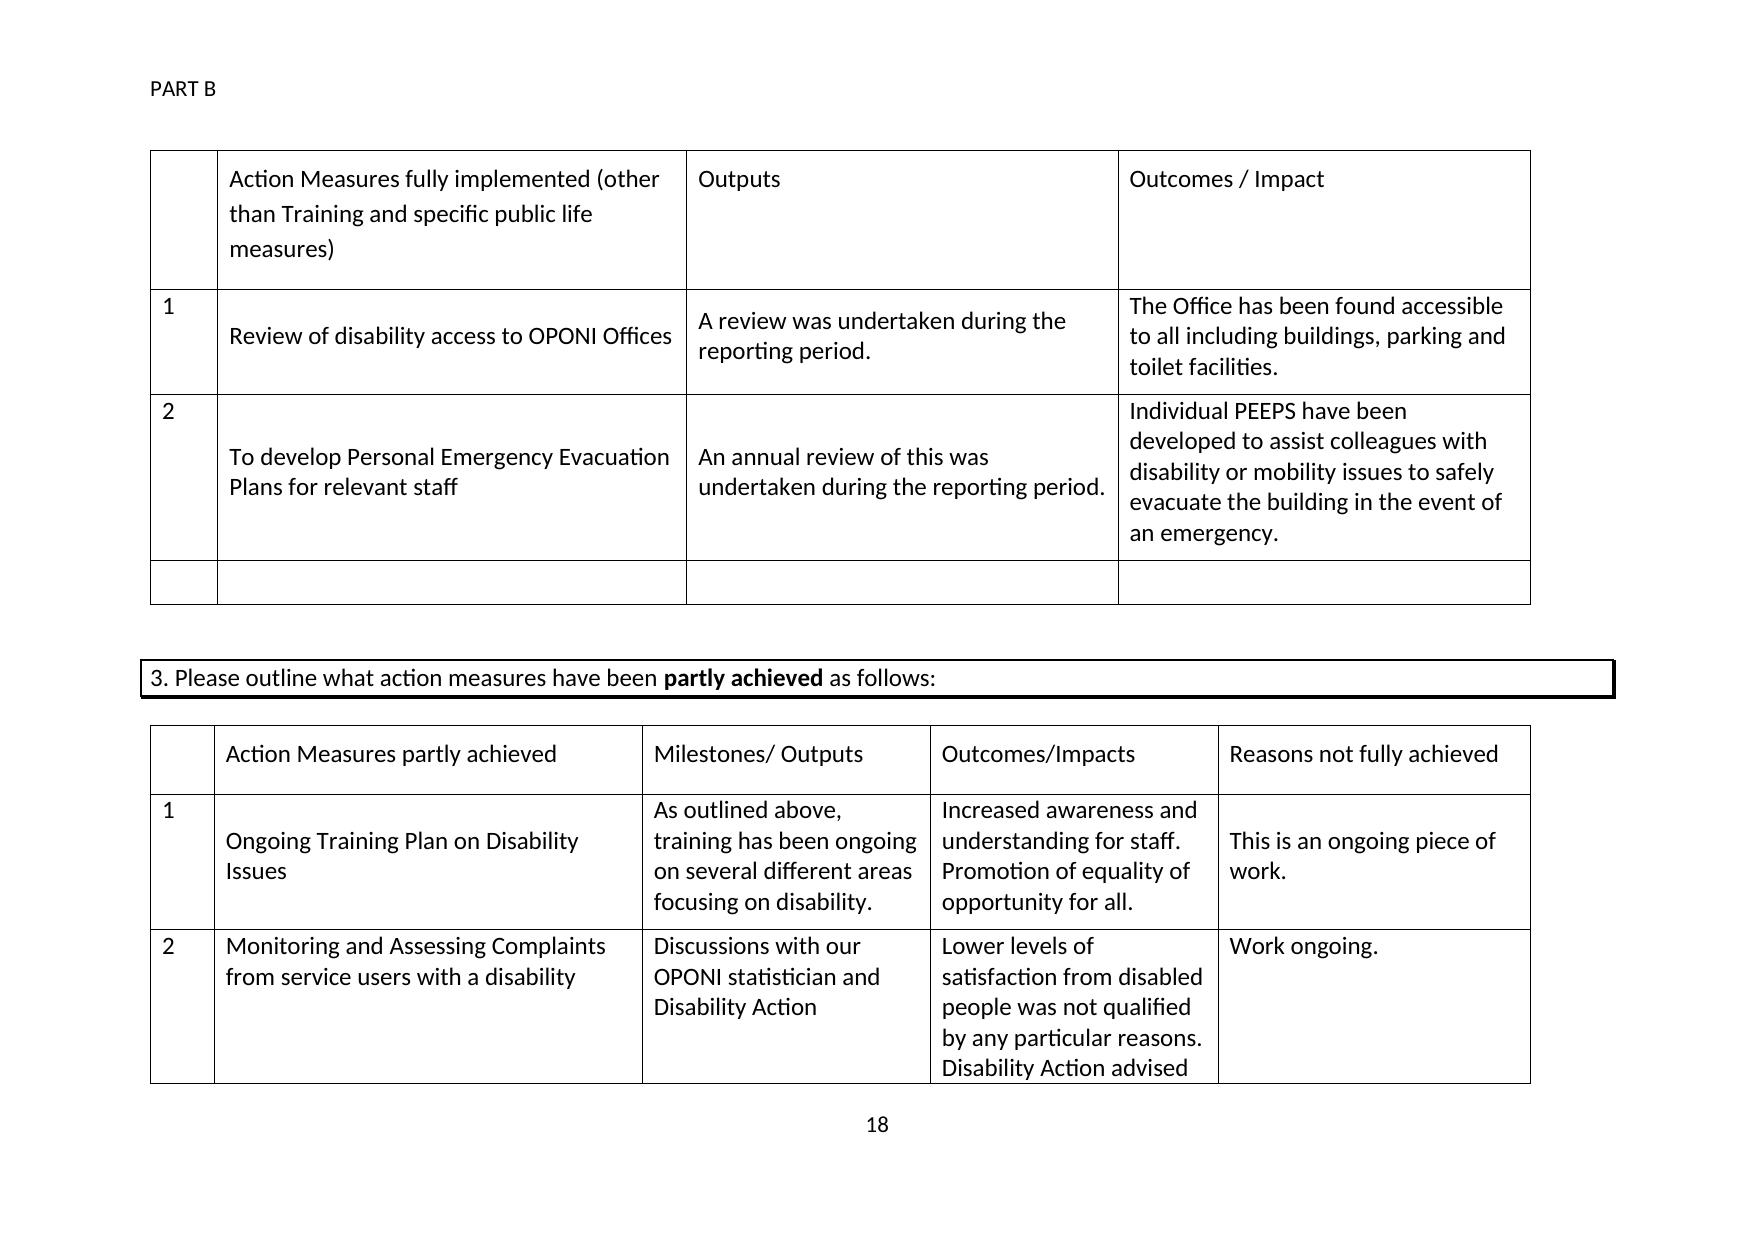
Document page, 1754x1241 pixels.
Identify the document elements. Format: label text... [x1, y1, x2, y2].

table_cell 1 [151, 290, 217, 394]
table_cell 2 [151, 930, 214, 1083]
table_header Outcomes / Impact [1119, 151, 1530, 289]
table_cell [218, 561, 686, 604]
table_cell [643, 930, 930, 1083]
table_header Outputs [687, 151, 1118, 289]
table_cell This is an ongoing piece of work. [1219, 795, 1530, 929]
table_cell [931, 930, 1218, 1083]
table_cell 1 [151, 795, 214, 929]
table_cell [215, 930, 642, 1083]
table_cell [151, 561, 217, 604]
table_cell [687, 561, 1118, 604]
table_cell 2 [151, 395, 217, 560]
table_header Outcomes/Impacts [931, 726, 1218, 793]
table_cell A review was undertaken during the reporting period. [687, 290, 1118, 394]
table_cell An annual review of this was undertaken during the reporting period. [687, 395, 1118, 560]
table_header Reasons not fully achieved [1219, 726, 1530, 793]
table_cell Ongoing Training Plan on Disability Issues [215, 795, 642, 929]
table_cell Review of disability access to OPONI Offices [218, 290, 686, 394]
table_header Action Measures partly achieved [215, 726, 642, 793]
table_cell Work ongoing. [1219, 930, 1530, 1083]
table_cell Individual PEEPS have been developed to assist colleagues with disability or mobility issues to safely evacuate the building in the event of an emergency. [1119, 395, 1530, 560]
table_cell As outlined above, training has been ongoing on several different areas focusing on disability. [643, 795, 930, 929]
table_header Action Measures fully implemented (other than Training and specific public life measures) [218, 151, 686, 289]
table_cell Increased awareness and understanding for staff. Promotion of equality of opportunity for all. [931, 795, 1218, 929]
table_header [151, 151, 217, 289]
table_cell [1119, 561, 1530, 604]
table_header Milestones/ Outputs [643, 726, 930, 793]
table_cell The Office has been found accessible to all including buildings, parking and toilet facilities. [1119, 290, 1530, 394]
table_cell To develop Personal Emergency Evacuation Plans for relevant staff [218, 395, 686, 560]
text 3. Please outline what action measures have been partly achieved as follows: [142, 661, 1612, 695]
table_header [151, 726, 214, 793]
